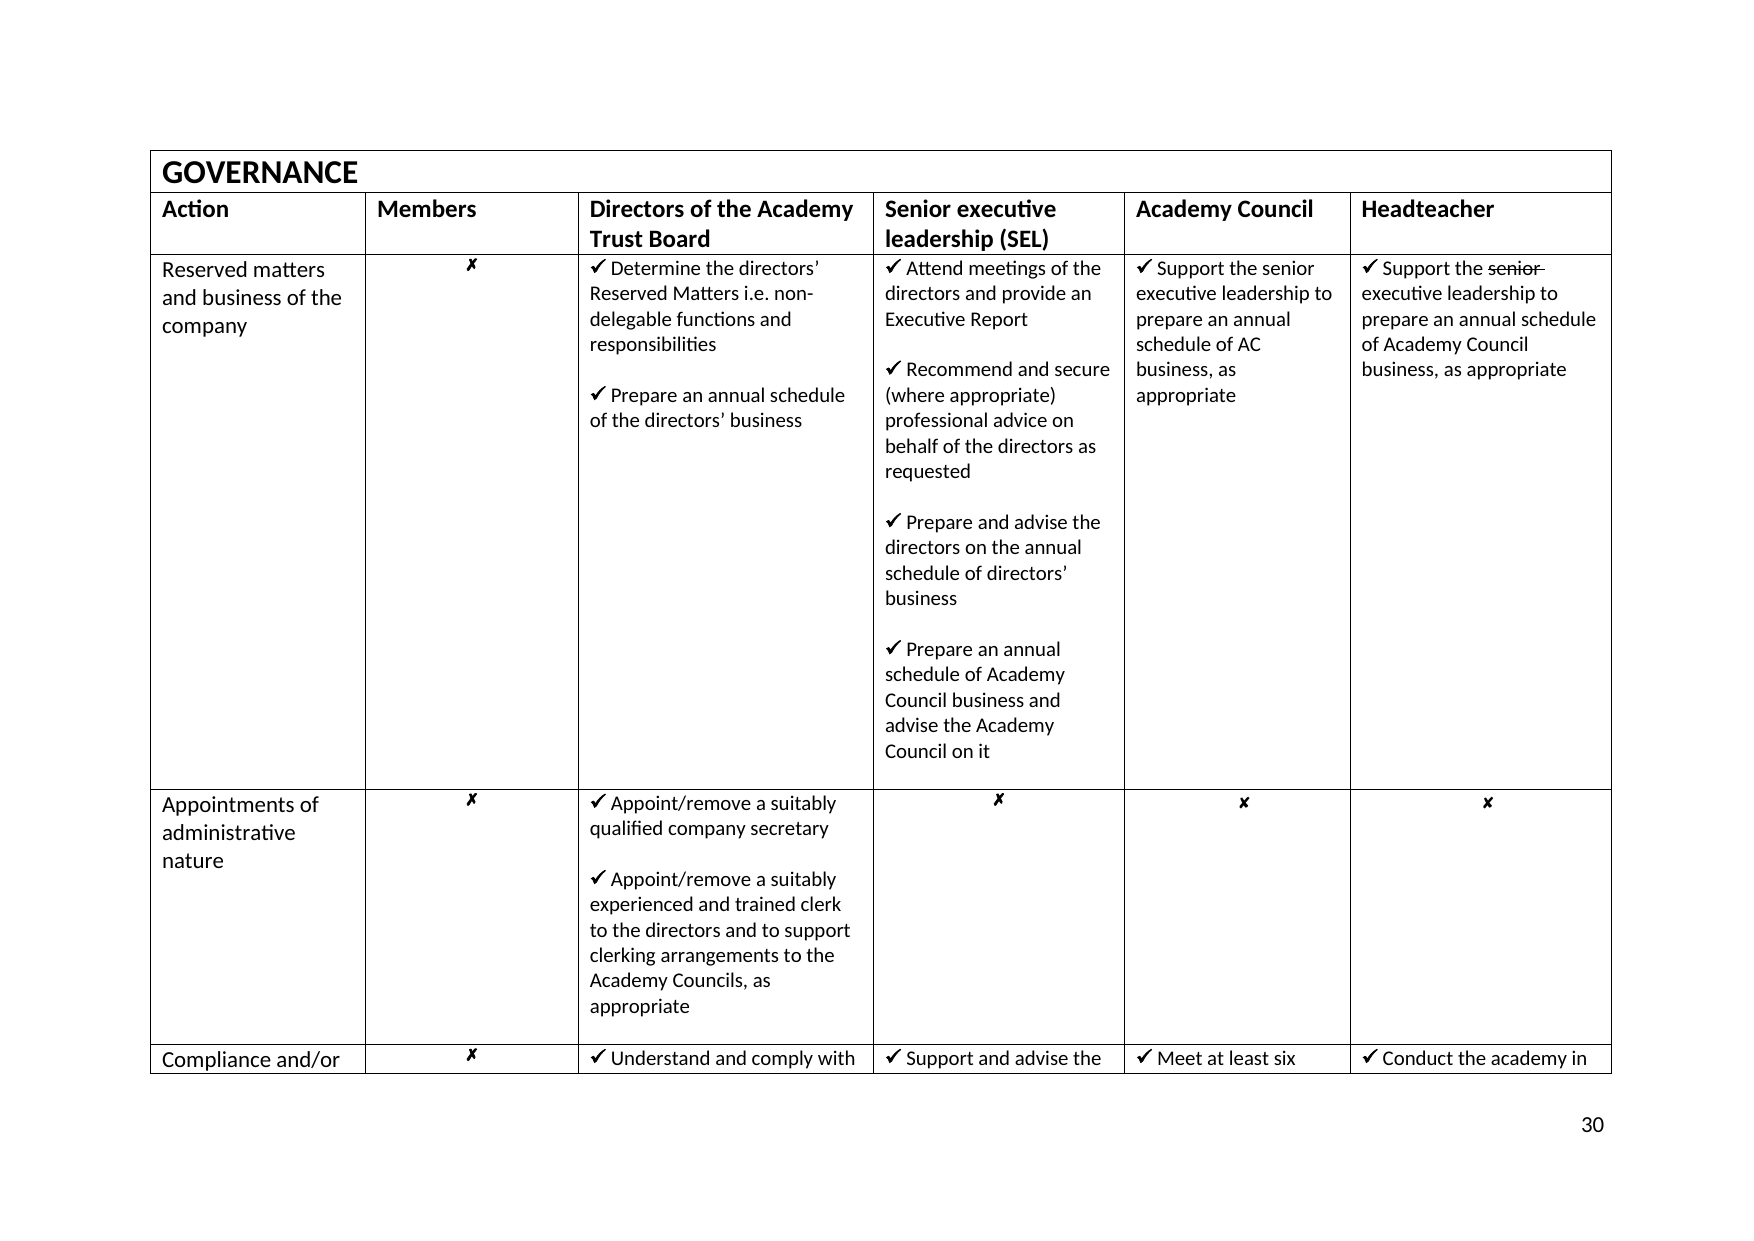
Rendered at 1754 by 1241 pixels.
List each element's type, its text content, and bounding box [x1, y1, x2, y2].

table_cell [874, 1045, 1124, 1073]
table_cell Action [151, 193, 365, 254]
table_cell Reserved matters and business of the company [151, 255, 365, 789]
table_cell Members [366, 193, 578, 254]
table_cell Appoint/remove a suitably qualified company secretary Appoint/remove a suitably experienced and trained clerk to the directors and to support clerking arrangements to the Academy Councils, as appropriate [579, 790, 873, 1044]
table_cell Support the senior executive leadership to prepare an annual schedule of AC business, as appropriate [1125, 255, 1350, 789]
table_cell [1125, 1045, 1350, 1073]
table_cell Academy Council [1125, 193, 1350, 254]
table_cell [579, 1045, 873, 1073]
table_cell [151, 1045, 365, 1073]
table_cell [366, 790, 578, 1044]
table_header GOVERNANCE [151, 151, 1611, 192]
table_cell Support the senior executive leadership to prepare an annual schedule of Academy Council business, as appropriate [1351, 255, 1611, 789]
table_cell [1125, 790, 1350, 1044]
table_cell [874, 790, 1124, 1044]
table_cell [366, 1045, 578, 1073]
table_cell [1351, 1045, 1611, 1073]
table_cell Senior executive leadership (SEL) [874, 193, 1124, 254]
table_cell Directors of the Academy Trust Board [579, 193, 873, 254]
table_cell [366, 255, 578, 789]
table_cell Attend meetings of the directors and provide an Executive Report Recommend and secure (where appropriate) professional advice on behalf of the directors as requested Prepare and advise the directors on the annual schedule of directors’ business Prepare an annual schedule of Academy Council business and advise the Academy Council on it [874, 255, 1124, 789]
table_cell Determine the directors’ Reserved Matters i.e. non-delegable functions and responsibilities Prepare an annual schedule of the directors’ business [579, 255, 873, 789]
table_cell Headteacher [1351, 193, 1611, 254]
table_cell [1351, 790, 1611, 1044]
table_cell Appointments of administrative nature [151, 790, 365, 1044]
